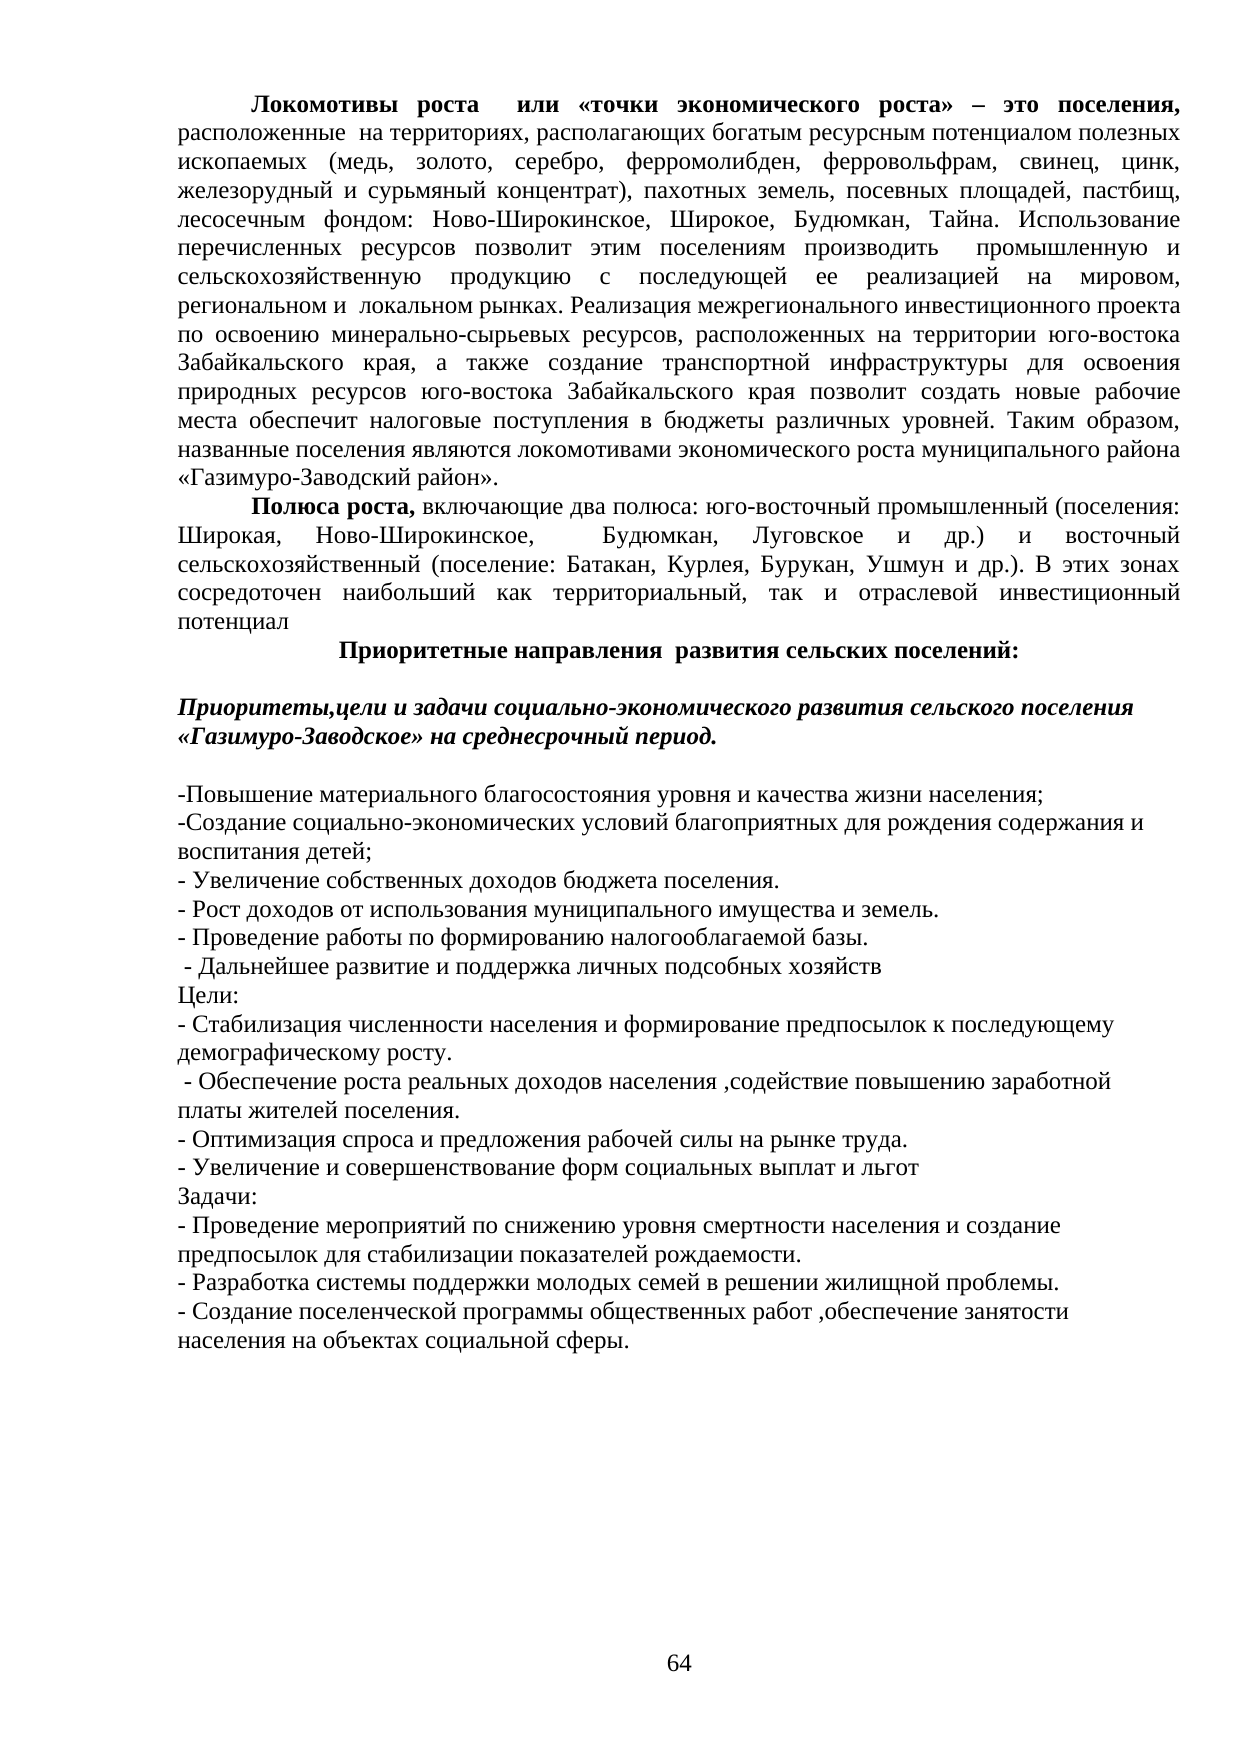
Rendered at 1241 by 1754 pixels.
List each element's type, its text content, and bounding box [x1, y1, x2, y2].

text - Проведение работы по формированию налогооблагаемой базы. [177, 922, 1181, 951]
text Приоритеты,цели и задачи социально-экономического развития сельского поселения «Газимуро-Заводское» на среднесрочный период. [177, 692, 1181, 750]
text - Оптимизация спроса и предложения рабочей силы на рынке труда. [177, 1124, 1181, 1152]
text - Увеличение и совершенствование форм социальных выплат и льгот [177, 1152, 1181, 1181]
text - Рост доходов от использования муниципального имущества и земель. [177, 894, 1181, 922]
text Задачи: [177, 1181, 1181, 1210]
text - Проведение мероприятий по снижению уровня смертности населения и создание предпосылок для стабилизации показателей рождаемости. [177, 1210, 1181, 1267]
text - Дальнейшее развитие и поддержка личных подсобных хозяйств [177, 951, 1181, 980]
text -Повышение материального благосостояния уровня и качества жизни населения; [177, 779, 1181, 807]
text - Разработка системы поддержки молодых семей в решении жилищной проблемы. [177, 1267, 1181, 1296]
text - Стабилизация численности населения и формирование предпосылок к последующему демографическому росту. [177, 1009, 1181, 1066]
text - Обеспечение роста реальных доходов населения ,содействие повышению заработной платы жителей поселения. [177, 1066, 1181, 1124]
text - Создание поселенческой программы общественных работ ,обеспечение занятости населения на объектах социальной сферы. [177, 1296, 1181, 1354]
text -Создание социально-экономических условий благоприятных для рождения содержания и воспитания детей; [177, 807, 1181, 865]
text Приоритетные направления развития сельских поселений: [177, 635, 1181, 664]
text Локомотивы роста или «точки экономического роста» – это поселения, расположенные на территориях, располагающих богатым ресурсным потенциалом полезных ископаемых (медь, золото, серебро, ферромолибден, ферровольфрам, свинец, цинк, железорудный и сурьмяный концентрат), пахотных земель, посевных площадей, пастбищ, лесосечным фондом: Ново-Широкинское, Широкое, Будюмкан, Тайна. Использование перечисленных ресурсов позволит этим поселениям производить промышленную и сельскохозяйственную продукцию с последующей ее реализацией на мировом, региональном и локальном рынках. Реализация межрегионального инвестиционного проекта по освоению минерально-сырьевых ресурсов, расположенных на территории юго-востока Забайкальского края, а также создание транспортной инфраструктуры для освоения природных ресурсов юго-востока Забайкальского края позволит создать новые рабочие места обеспечит налоговые поступления в бюджеты различных уровней. Таким образом, названные поселения являются локомотивами экономического роста муниципального района «Газимуро-Заводский район». [177, 89, 1181, 491]
text Цели: [177, 980, 1181, 1009]
text - Увеличение собственных доходов бюджета поселения. [177, 865, 1181, 894]
text Полюса роста, включающие два полюса: юго-восточный промышленный (поселения: Широкая, Ново-Широкинское, Будюмкан, Луговское и др.) и восточный сельскохозяйственный (поселение: Батакан, Курлея, Бурукан, Ушмун и др.). В этих зонах сосредоточен наибольший как территориальный, так и отраслевой инвестиционный потенциал [177, 491, 1181, 635]
